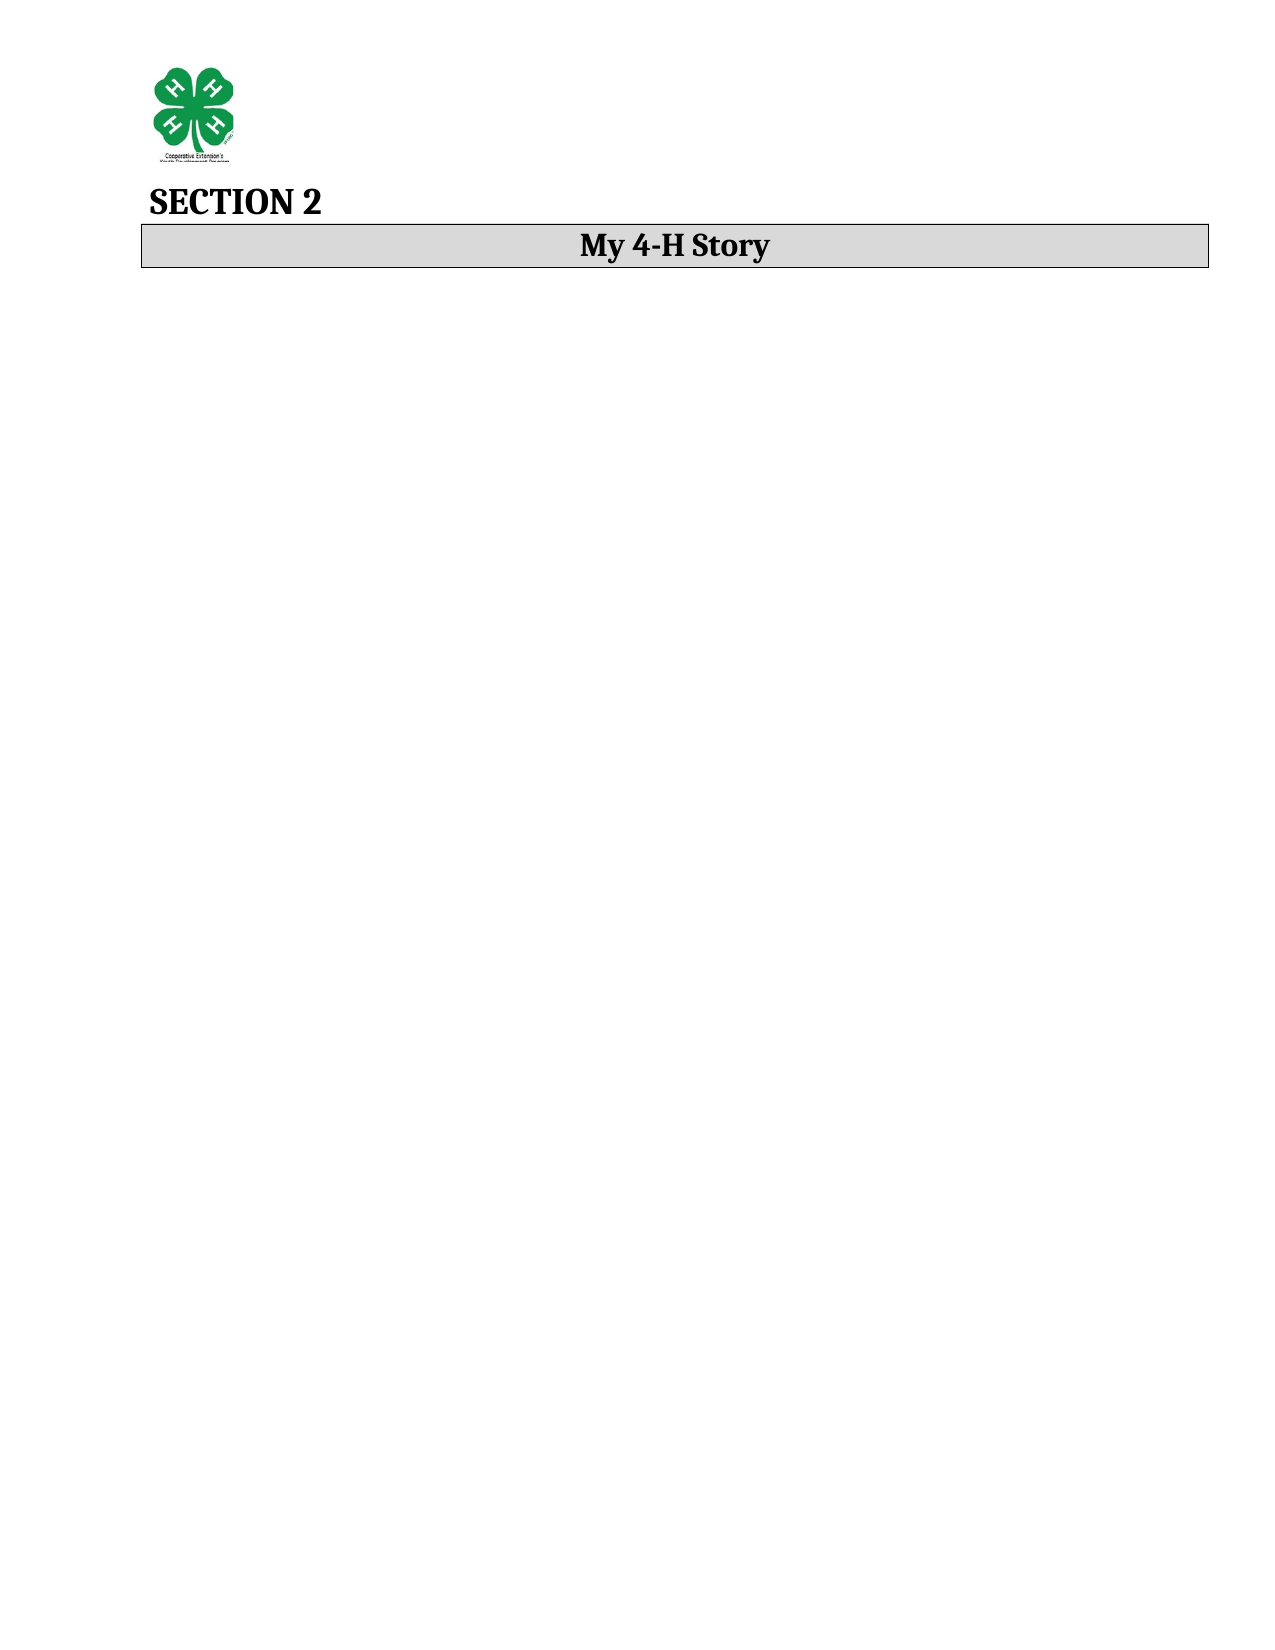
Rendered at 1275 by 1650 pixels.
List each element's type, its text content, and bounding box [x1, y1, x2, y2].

picture [150, 66, 234, 162]
text SECTION 2 [150, 180, 1200, 223]
text My 4-H Story [142, 225, 1208, 267]
